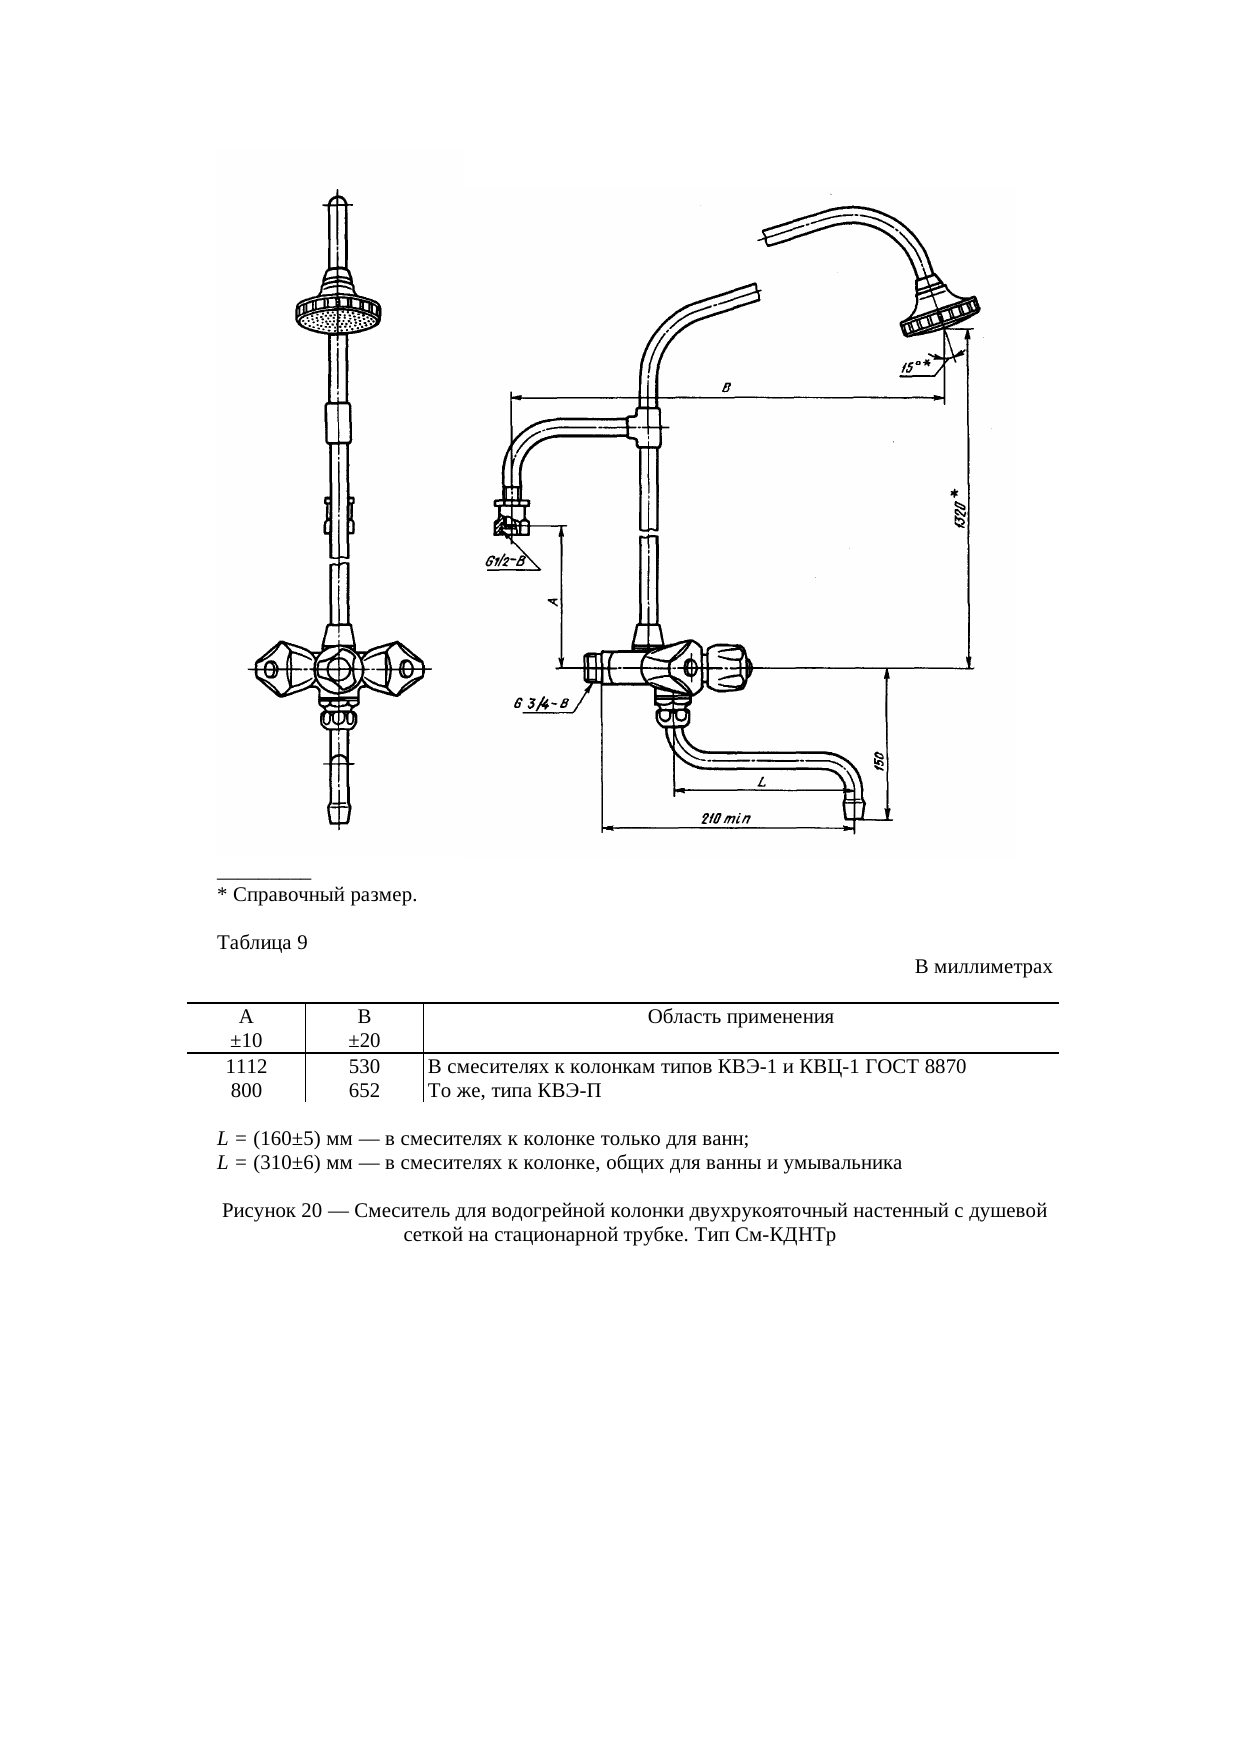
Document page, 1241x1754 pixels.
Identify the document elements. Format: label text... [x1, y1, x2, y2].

table_cell 652 [306, 1078, 423, 1102]
table_header А ±10 [187, 1004, 305, 1052]
table_cell 530 [306, 1054, 423, 1078]
picture [216, 149, 1016, 858]
text В миллиметрах [187, 954, 1053, 978]
table_header Область применения [424, 1004, 1058, 1052]
text L = (310±6) мм — в смесителях к колонке, общих для ванны и умывальника [187, 1150, 1053, 1174]
text L = (160±5) мм — в смесителях к колонке только для ванн; [187, 1126, 1053, 1150]
text * Справочный размер. [187, 882, 1053, 906]
table_cell То же, типа КВЭ-П [424, 1078, 1058, 1102]
table_cell 800 [187, 1078, 305, 1102]
text Таблица 9 [187, 930, 1053, 954]
table_header В ±20 [306, 1004, 423, 1052]
table_cell 1112 [187, 1054, 305, 1078]
table_cell В смесителях к колонкам типов КВЭ-1 и КВЦ-1 ГОСТ 8870 [424, 1054, 1058, 1078]
text Рисунок 20 — Смеситель для водогрейной колонки двухрукояточный настенный с душевой сеткой на стационарной трубке. Тип См-КДНТр [187, 1198, 1053, 1246]
text _________ [187, 858, 1053, 882]
